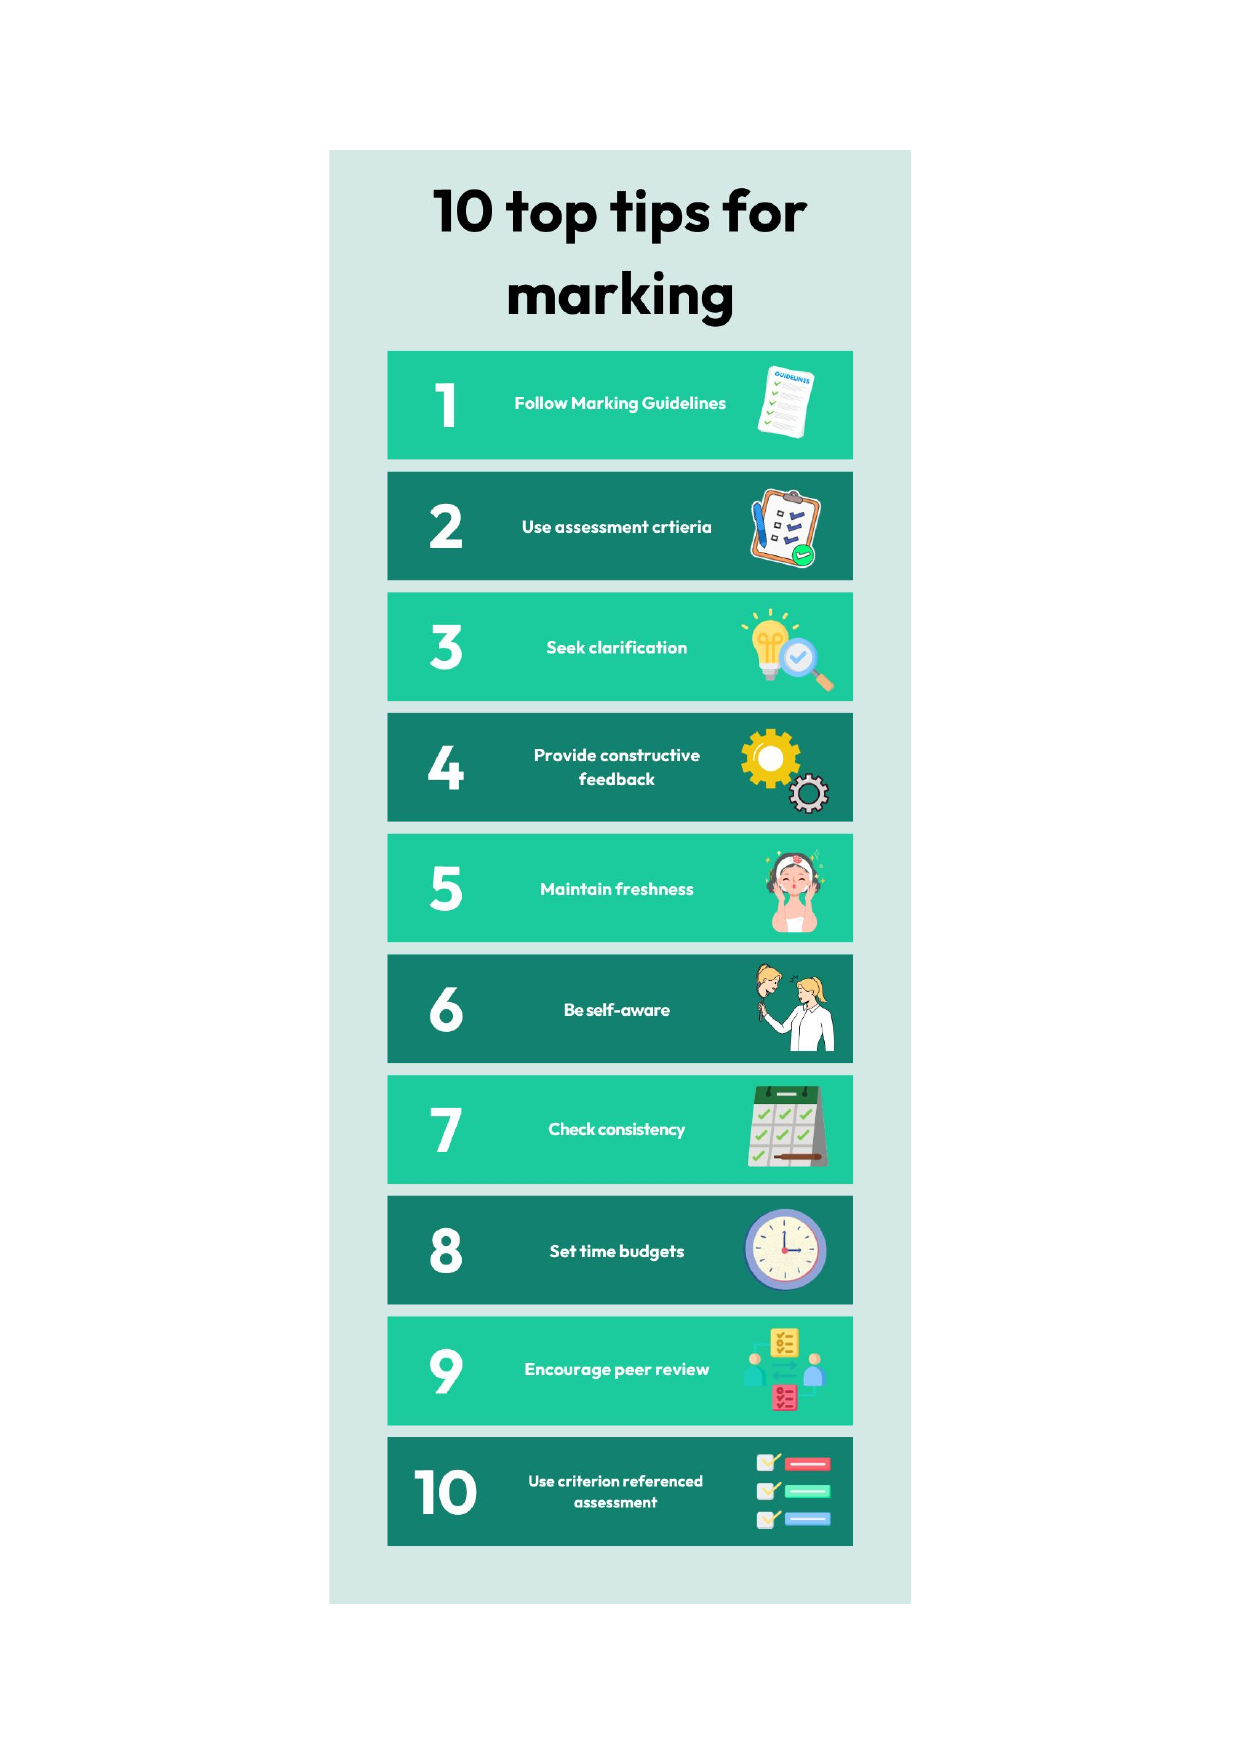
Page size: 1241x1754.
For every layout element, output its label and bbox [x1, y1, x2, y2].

picture [329, 150, 911, 1604]
